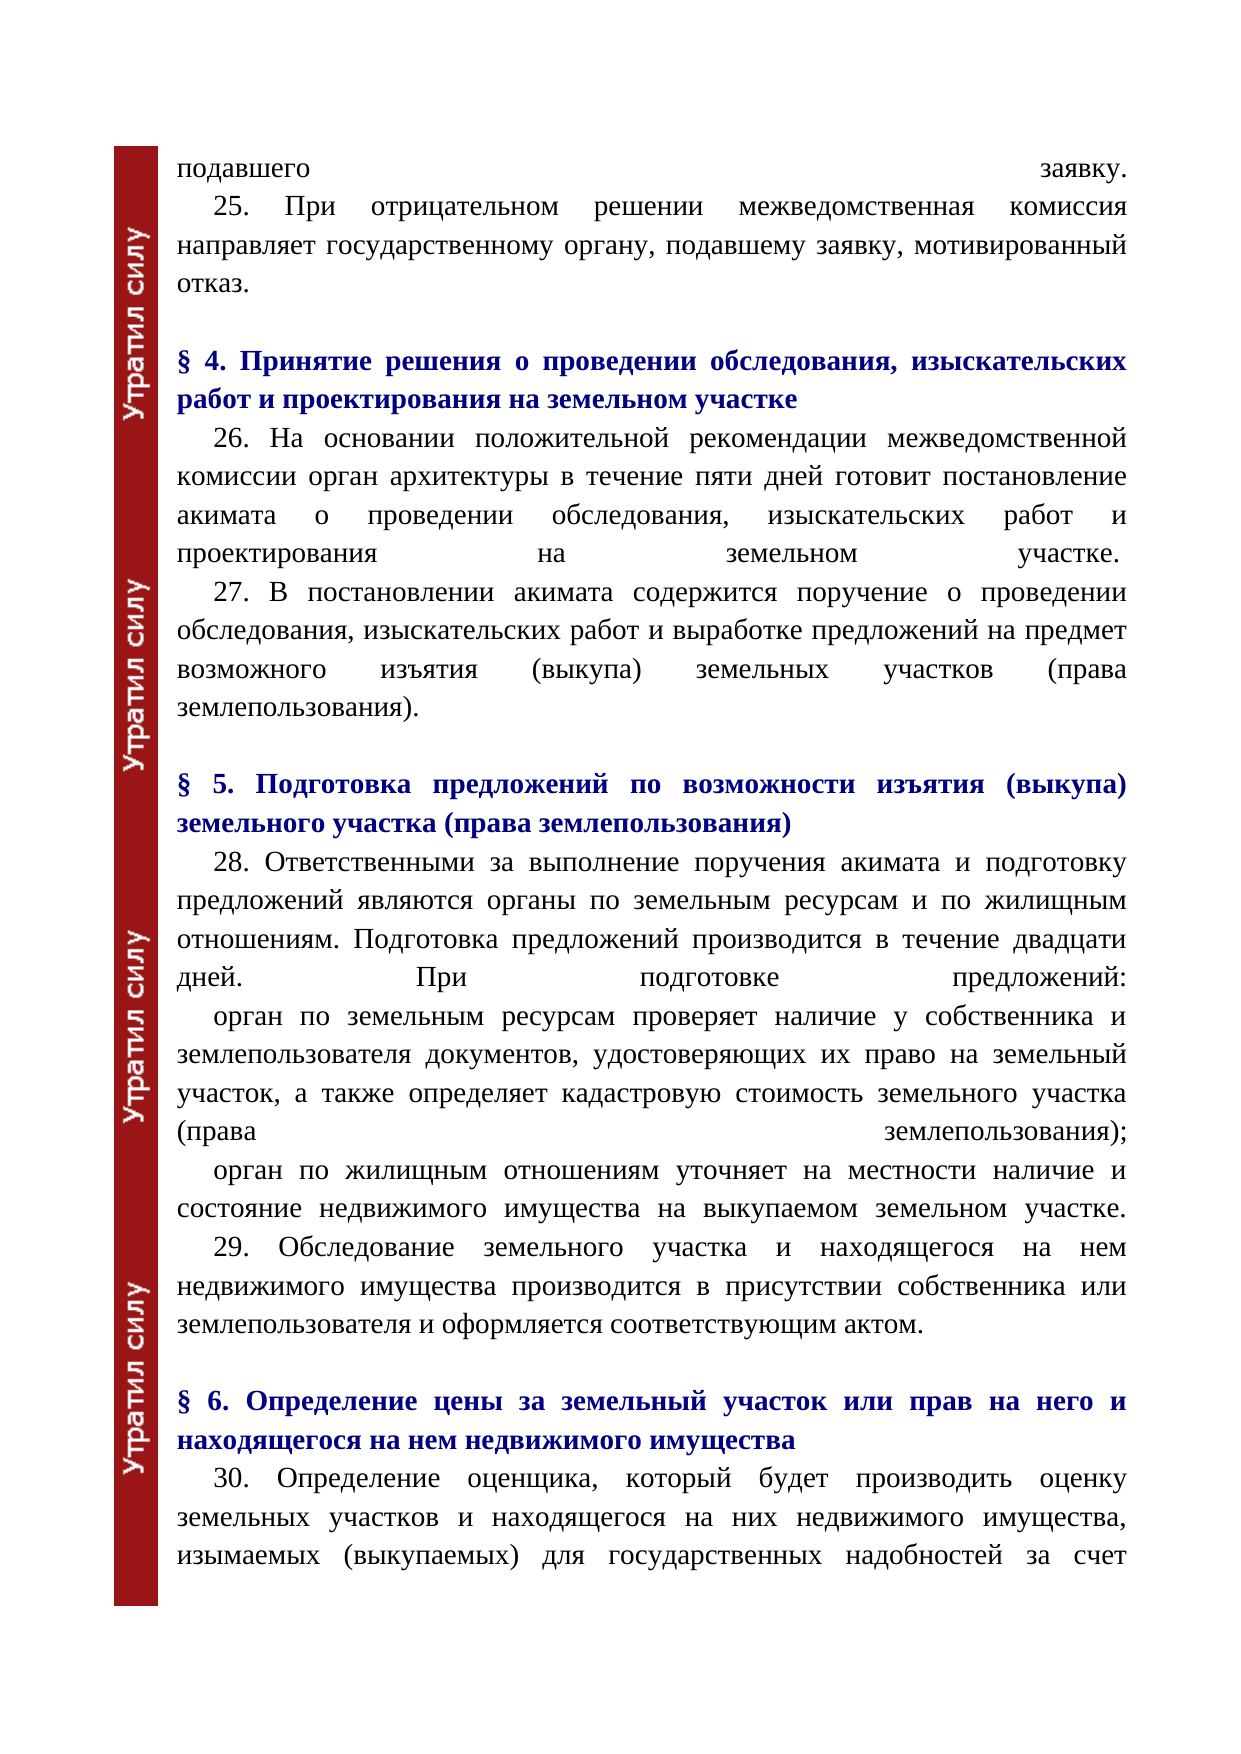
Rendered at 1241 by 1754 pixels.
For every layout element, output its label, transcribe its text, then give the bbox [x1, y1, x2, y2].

picture [114, 415, 158, 420]
picture [114, 146, 158, 150]
picture [114, 299, 158, 304]
text § 6. Определение цены за земельный участок или прав на него и находящегося на нем недвижимого имущества [112, 1345, 1128, 1455]
text 28. Ответственными за выполнение поручения акимата и подготовку предложений являются органы по земельным ресурсам и по жилищным отношениям. Подготовка предложений производится в течение двадцати дней. При подготовке предложений: орган по земельным ресурсам проверяет наличие у собственника и землепользователя документов, удостоверяющих их право на земельный участок, а также определяет кадастровую стоимость земельного участка (права землепользования); орган по жилищным отношениям уточняет на местности наличие и состояние недвижимого имущества на выкупаемом земельном участке. 29. Обследование земельного участка и находящегося на нем недвижимого имущества производится в присутствии собственника или землепользователя и оформляется соответствующим актом. [112, 844, 1128, 1340]
text § 5. Подготовка предложений по возможности изъятия (выкупа) земельного участка (права землепользования) [112, 728, 1128, 839]
picture [114, 839, 158, 844]
text § 4. Принятие решения о проведении обследования, изыскательских работ и проектирования на земельном участке [112, 304, 1128, 415]
picture [114, 1571, 158, 1606]
picture [114, 1340, 158, 1345]
picture [114, 723, 158, 728]
picture [114, 1455, 158, 1460]
text 26. На основании положительной рекомендации межведомственной комиссии орган архитектуры в течение пяти дней готовит постановление акимата о проведении обследования, изыскательских работ и проектирования на земельном участке. 27. В постановлении акимата содержится поручение о проведении обследования, изыскательских работ и выработке предложений на предмет возможного изъятия (выкупа) земельных участков (права землепользования). [112, 420, 1128, 723]
